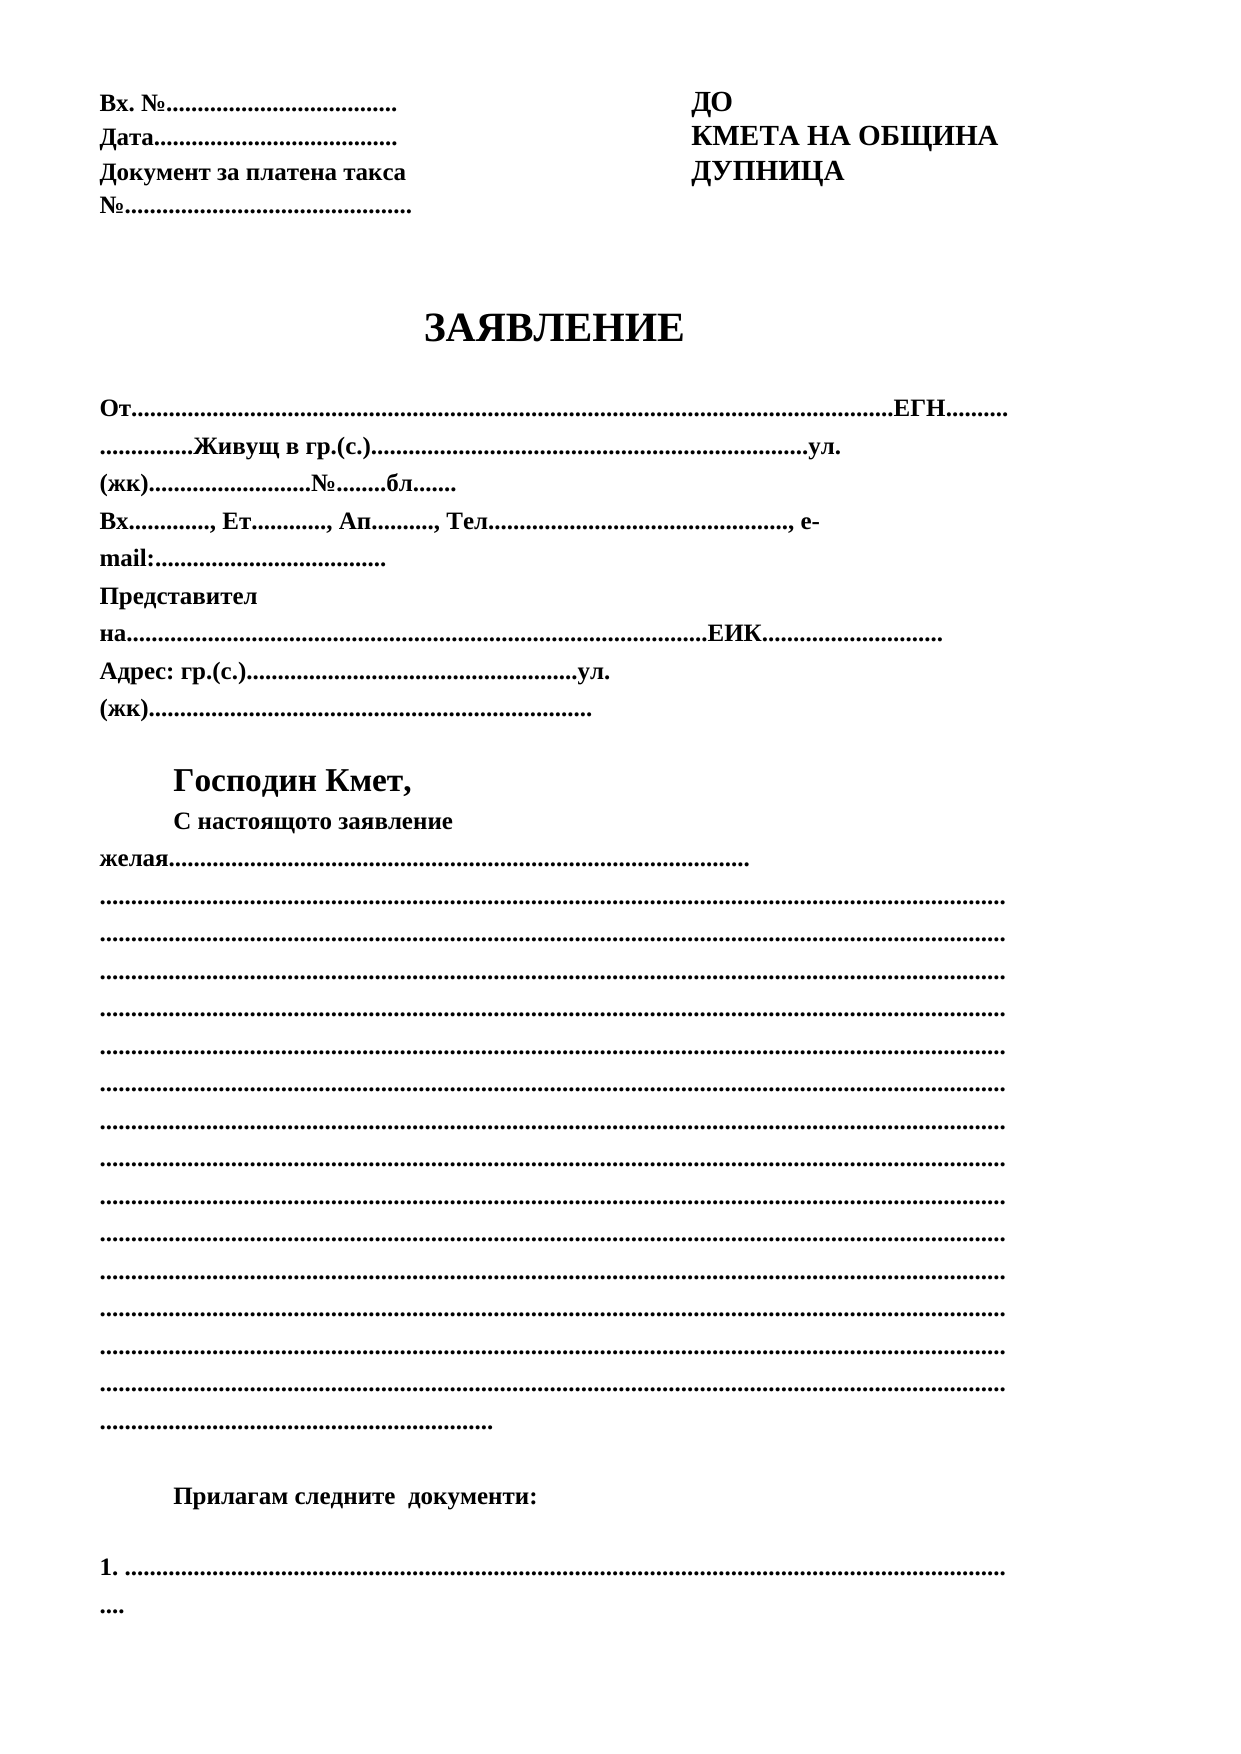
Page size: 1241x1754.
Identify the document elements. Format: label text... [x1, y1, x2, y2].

text КМЕТА НА ОБЩИНА ДУПНИЦА [691, 119, 1009, 187]
text ЗАЯВЛЕНИЕ [99, 312, 1009, 349]
text Вх............., Ет............, Ап.........., Тел................................................, e-mail:..................................... [99, 499, 1009, 574]
text ДО [691, 84, 1009, 119]
text Документ за платена такса [99, 153, 417, 187]
text С настоящото заявление желая............................................................................................. [99, 799, 1009, 874]
text Прилагам следните документи: [99, 1474, 1009, 1512]
text Дата....................................... [99, 119, 417, 153]
text Адрес: гр.(с.).....................................................ул.(жк)....................................................................... [99, 649, 1009, 724]
text Вх. №..................................... [99, 84, 417, 119]
text №.............................................. [99, 187, 417, 221]
text От..........................................................................................................................ЕГН.........................Живущ в гр.(с.)......................................................................ул.(жк)..........................№........бл....... [99, 387, 1009, 499]
text Представител на.............................................................................................ЕИК............................. [99, 574, 1009, 649]
text Господин Кмет, [99, 762, 1009, 799]
text 1. ................................................................................................................................................. [99, 1512, 1009, 1621]
text ............................................................................................................................................................................................................................................................................................................................................................................................................................................................................................................................................................................................................................................................................................................................................................................................................................................................................................................................................................................................................................................................................................................................................................................................................................................................................................................................................................................................................................................................................................................................................................................................................................................................................................................................................................................................................................................................................................................................................................................................................................................................................................................................................................................. [99, 874, 1009, 1437]
